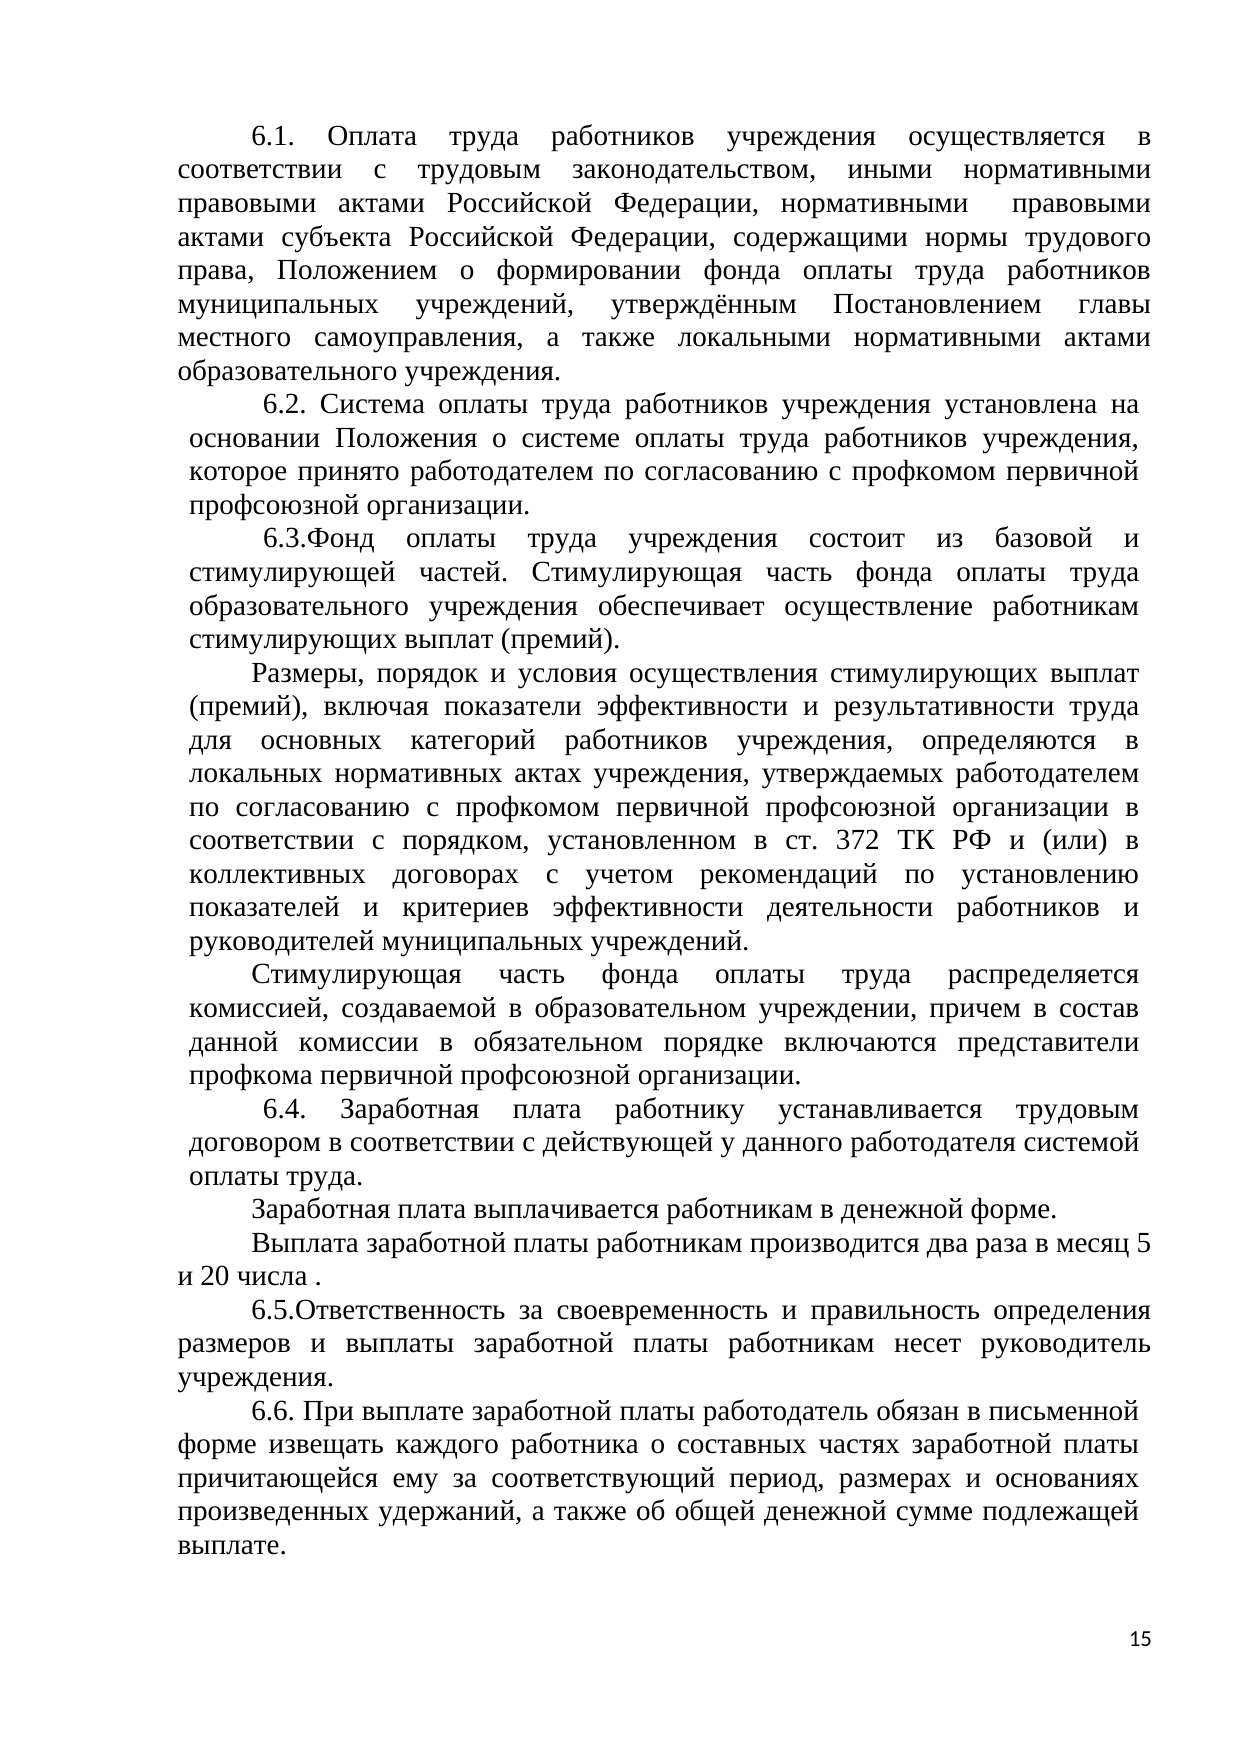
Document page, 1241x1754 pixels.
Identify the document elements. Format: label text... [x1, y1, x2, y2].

text Выплата заработной платы работникам производится два раза в месяц 5 и 20 числа . [177, 1225, 1152, 1292]
text 6.6. При выплате заработной платы работодатель обязан в письменной форме извещать каждого работника о составных частях заработной платы причитающейся ему за соответствующий период, размерах и основаниях произведенных удержаний, а также об общей денежной сумме подлежащей выплате. [177, 1393, 1140, 1560]
text Размеры, порядок и условия осуществления стимулирующих выплат (премий), включая показатели эффективности и результативности труда для основных категорий работников учреждения, определяются в локальных нормативных актах учреждения, утверждаемых работодателем по согласованию с профкомом первичной профсоюзной организации в соответствии с порядком, установленном в ст. 372 ТК РФ и (или) в коллективных договорах с учетом рекомендаций по установлению показателей и критериев эффективности деятельности работников и руководителей муниципальных учреждений. [189, 655, 1140, 957]
text 6.2. Система оплаты труда работников учреждения установлена на основании Положения о системе оплаты труда работников учреждения, которое принято работодателем по согласованию с профкомом первичной профсоюзной организации. [189, 386, 1140, 521]
text Стимулирующая часть фонда оплаты труда распределяется комиссией, создаваемой в образовательном учреждении, причем в состав данной комиссии в обязательном порядке включаются представители профкома первичной профсоюзной организации. [189, 957, 1140, 1091]
text 6.3.Фонд оплаты труда учреждения состоит из базовой и стимулирующей частей. Стимулирующая часть фонда оплаты труда образовательного учреждения обеспечивает осуществление работникам стимулирующих выплат (премий). [189, 521, 1140, 655]
text 6.5.Ответственность за своевременность и правильность определения размеров и выплаты заработной платы работникам несет руководитель учреждения. [177, 1292, 1152, 1393]
text 6.1. Оплата труда работников учреждения осуществляется в соответствии с трудовым законодательством, иными нормативными правовыми актами Российской Федерации, нормативными правовыми актами субъекта Российской Федерации, содержащими нормы трудового права, Положением о формировании фонда оплаты труда работников муниципальных учреждений, утверждённым Постановлением главы местного самоуправления, а также локальными нормативными актами образовательного учреждения. [177, 118, 1152, 386]
text Заработная плата выплачивается работникам в денежной форме. [177, 1191, 1152, 1225]
text 6.4. Заработная плата работнику устанавливается трудовым договором в соответствии с действующей у данного работодателя системой оплаты труда. [189, 1091, 1140, 1191]
